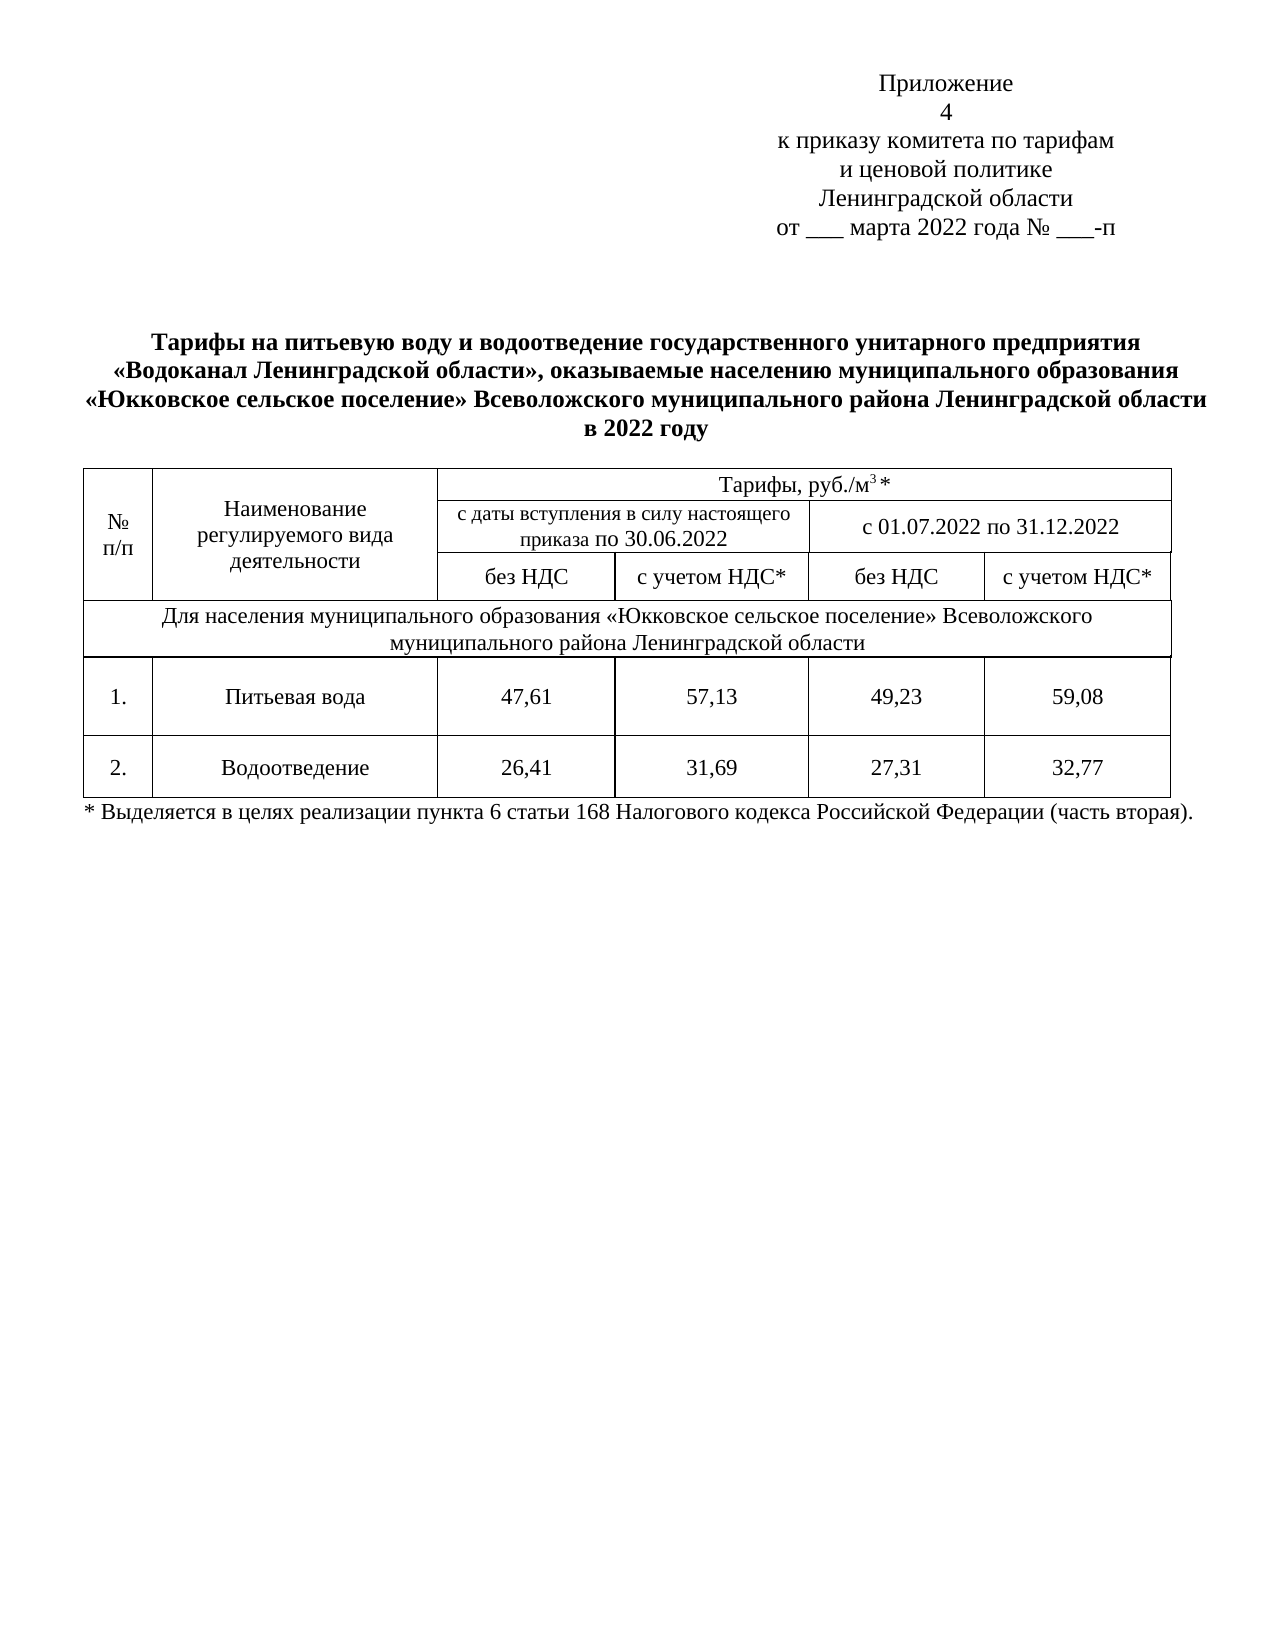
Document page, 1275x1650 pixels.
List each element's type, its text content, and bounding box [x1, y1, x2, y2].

table_cell 26,41 [438, 736, 614, 797]
text Приложение [683, 68, 1208, 97]
table_cell 2. [84, 736, 152, 797]
table_cell с учетом НДС* [616, 553, 808, 600]
table_cell без НДС [438, 553, 614, 600]
table_cell Питьевая вода [153, 658, 437, 735]
table_cell 57,13 [616, 658, 808, 735]
table_cell с 01.07.2022 по 31.12.2022 [810, 501, 1171, 552]
table_cell 1. [84, 658, 152, 735]
table_cell 27,31 [809, 736, 984, 797]
table_cell 49,23 [809, 658, 984, 735]
text Тарифы на питьевую воду и водоотведение государственного унитарного предприятия «Водоканал Ленинградской области», оказываемые населению муниципального образования «Юкковское сельское поселение» Всеволожского муниципального района Ленинградской области в 2022 году [83, 327, 1208, 442]
table_cell Для населения муниципального образования «Юкковское сельское поселение» Всеволожского муниципального района Ленинградской области [84, 601, 1171, 656]
table_cell без НДС [809, 553, 984, 600]
text * Выделяется в целях реализации пункта 6 статьи 168 Налогового кодекса Российской Федерации (часть вторая). [83, 798, 1208, 825]
text 4 [683, 97, 1208, 125]
table_cell с учетом НДС* [985, 553, 1170, 600]
table_cell 31,69 [616, 736, 808, 797]
text и ценовой политике [683, 154, 1208, 183]
table_header Наименование регулируемого вида деятельности [153, 469, 437, 600]
table_cell 47,61 [438, 658, 614, 735]
text Ленинградской области [683, 183, 1208, 212]
text к приказу комитета по тарифам [683, 125, 1208, 154]
table_cell Водоотведение [153, 736, 437, 797]
table_cell с даты вступления в силу настоящего приказа по 30.06.2022 [438, 501, 809, 552]
table_header № п/п [84, 469, 152, 600]
table_cell 32,77 [985, 736, 1170, 797]
text от ___ марта 2022 года № ___-п [683, 212, 1208, 240]
table_cell 59,08 [985, 658, 1170, 735]
table_header Тарифы, руб./м3 * [438, 469, 1171, 500]
